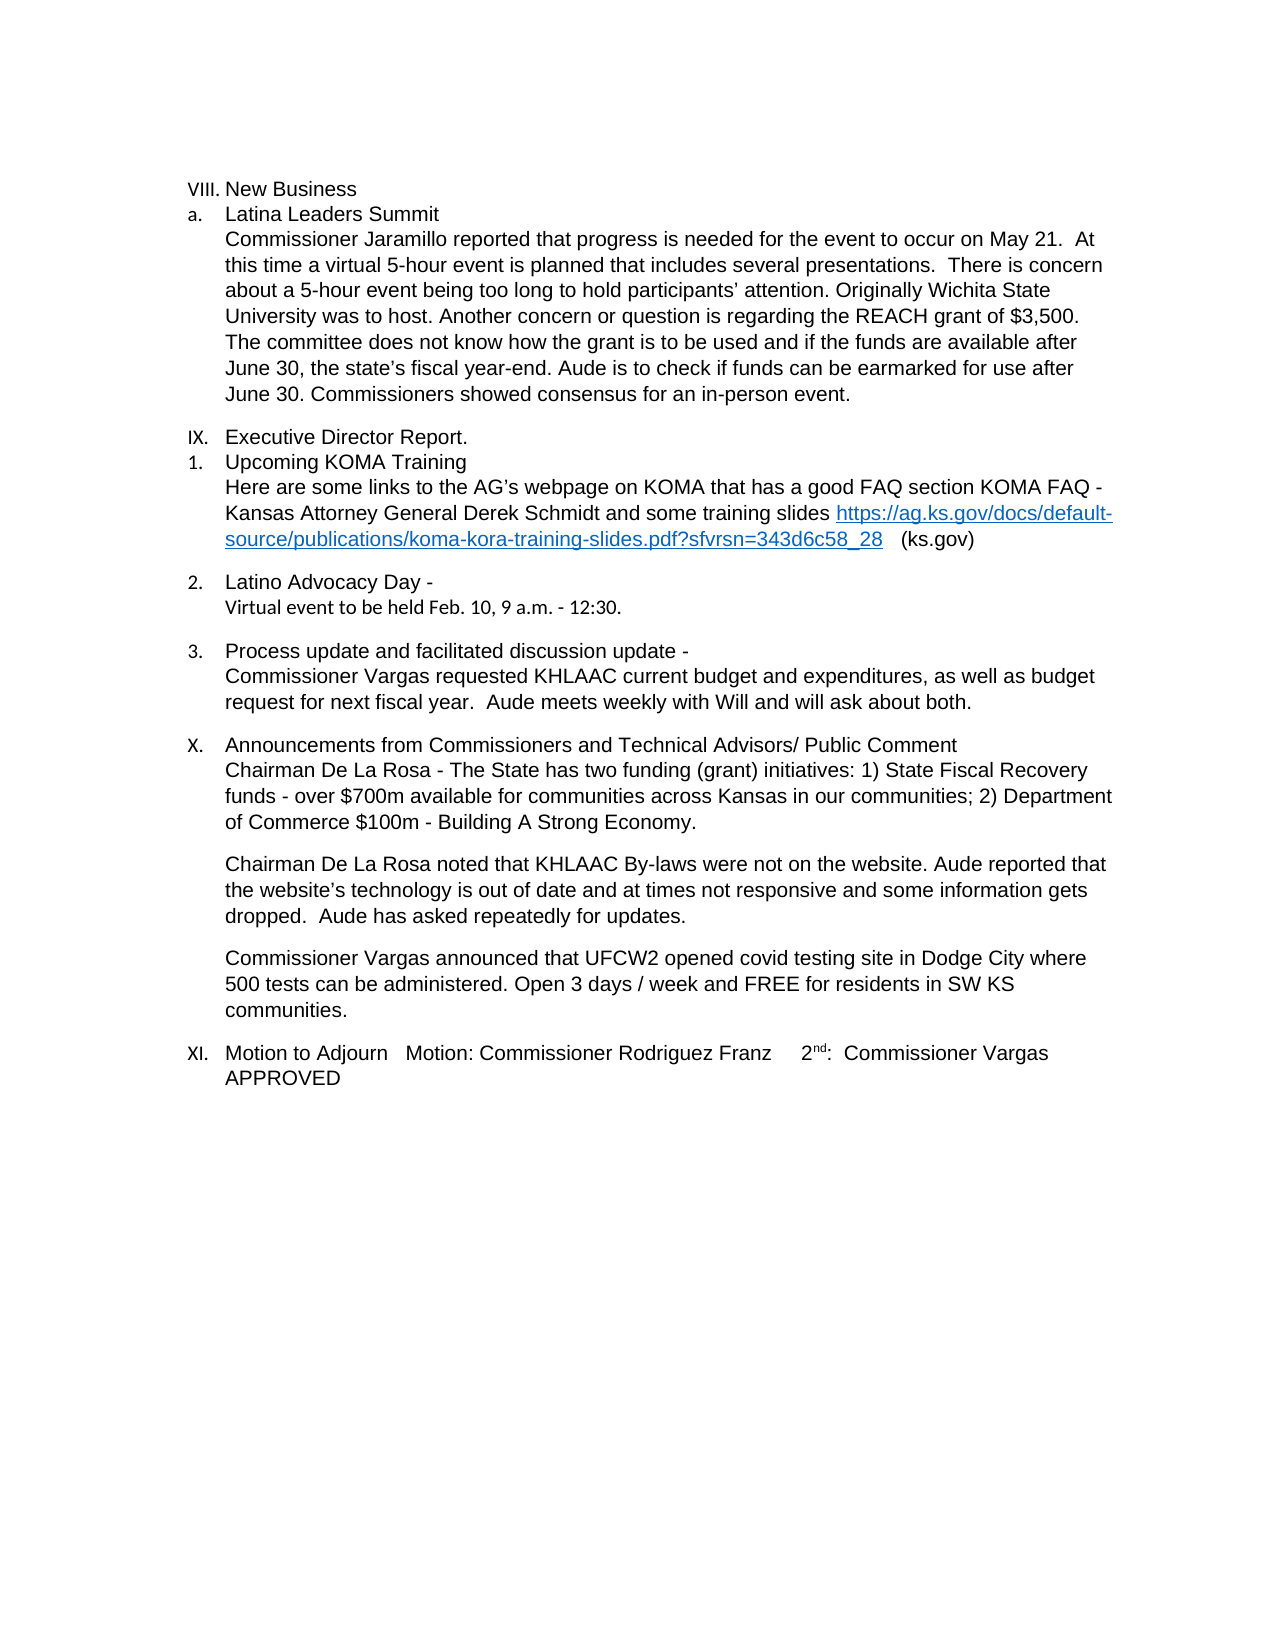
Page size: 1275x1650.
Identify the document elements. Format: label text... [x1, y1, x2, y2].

text Commissioner Jaramillo reported that progress is needed for the event to occur on May 21. At this time a virtual 5-hour event is planned that includes several presentations. There is concern about a 5-hour event being too long to hold participants’ attention. Originally Wichita State University was to host. Another concern or question is regarding the REACH grant of $3,500. The committee does not know how the grant is to be used and if the funds are available after June 30, the state’s fiscal year-end. Aude is to check if funds can be earmarked for use after June 30. Commissioners showed consensus for an in-person event. [225, 227, 1125, 406]
list Upcoming KOMA Training [187, 449, 1125, 475]
list Latina Leaders Summit [187, 201, 1125, 227]
text Commissioner Vargas announced that UFCW2 opened covid testing site in Dodge City where 500 tests can be administered. Open 3 days / week and FREE for residents in SW KS communities. [225, 946, 1125, 1022]
list New Business [187, 176, 1125, 201]
list Executive Director Report. [187, 424, 1125, 449]
list Motion to Adjourn Motion: Commissioner Rodriguez Franz 2nd: Commissioner Vargas APPROVED [187, 1040, 1125, 1090]
text Here are some links to the AG’s webpage on KOMA that has a good FAQ section KOMA FAQ - Kansas Attorney General Derek Schmidt and some training slides https://ag.ks.gov/docs/default-source/publications/koma-kora-training-slides.pdf?sfvrsn=343d6c58_28 (ks.gov) [225, 475, 1125, 551]
list Latino Advocacy Day - [187, 569, 1125, 594]
list Process update and facilitated discussion update - [187, 639, 1125, 664]
text Commissioner Vargas requested KHLAAC current budget and expenditures, as well as budget request for next fiscal year. Aude meets weekly with Will and will ask about both. [225, 664, 1125, 714]
text Virtual event to be held Feb. 10, 9 a.m. - 12:30. [150, 594, 1125, 620]
text Chairman De La Rosa - The State has two funding (grant) initiatives: 1) State Fiscal Recovery funds - over $700m available for communities across Kansas in our communities; 2) Department of Commerce $100m - Building A Strong Economy. [225, 758, 1125, 833]
list Announcements from Commissioners and Technical Advisors/ Public Comment [187, 732, 1125, 758]
text Chairman De La Rosa noted that KHLAAC By-laws were not on the website. Aude reported that the website’s technology is out of date and at times not responsive and some information gets dropped. Aude has asked repeatedly for updates. [225, 852, 1125, 928]
